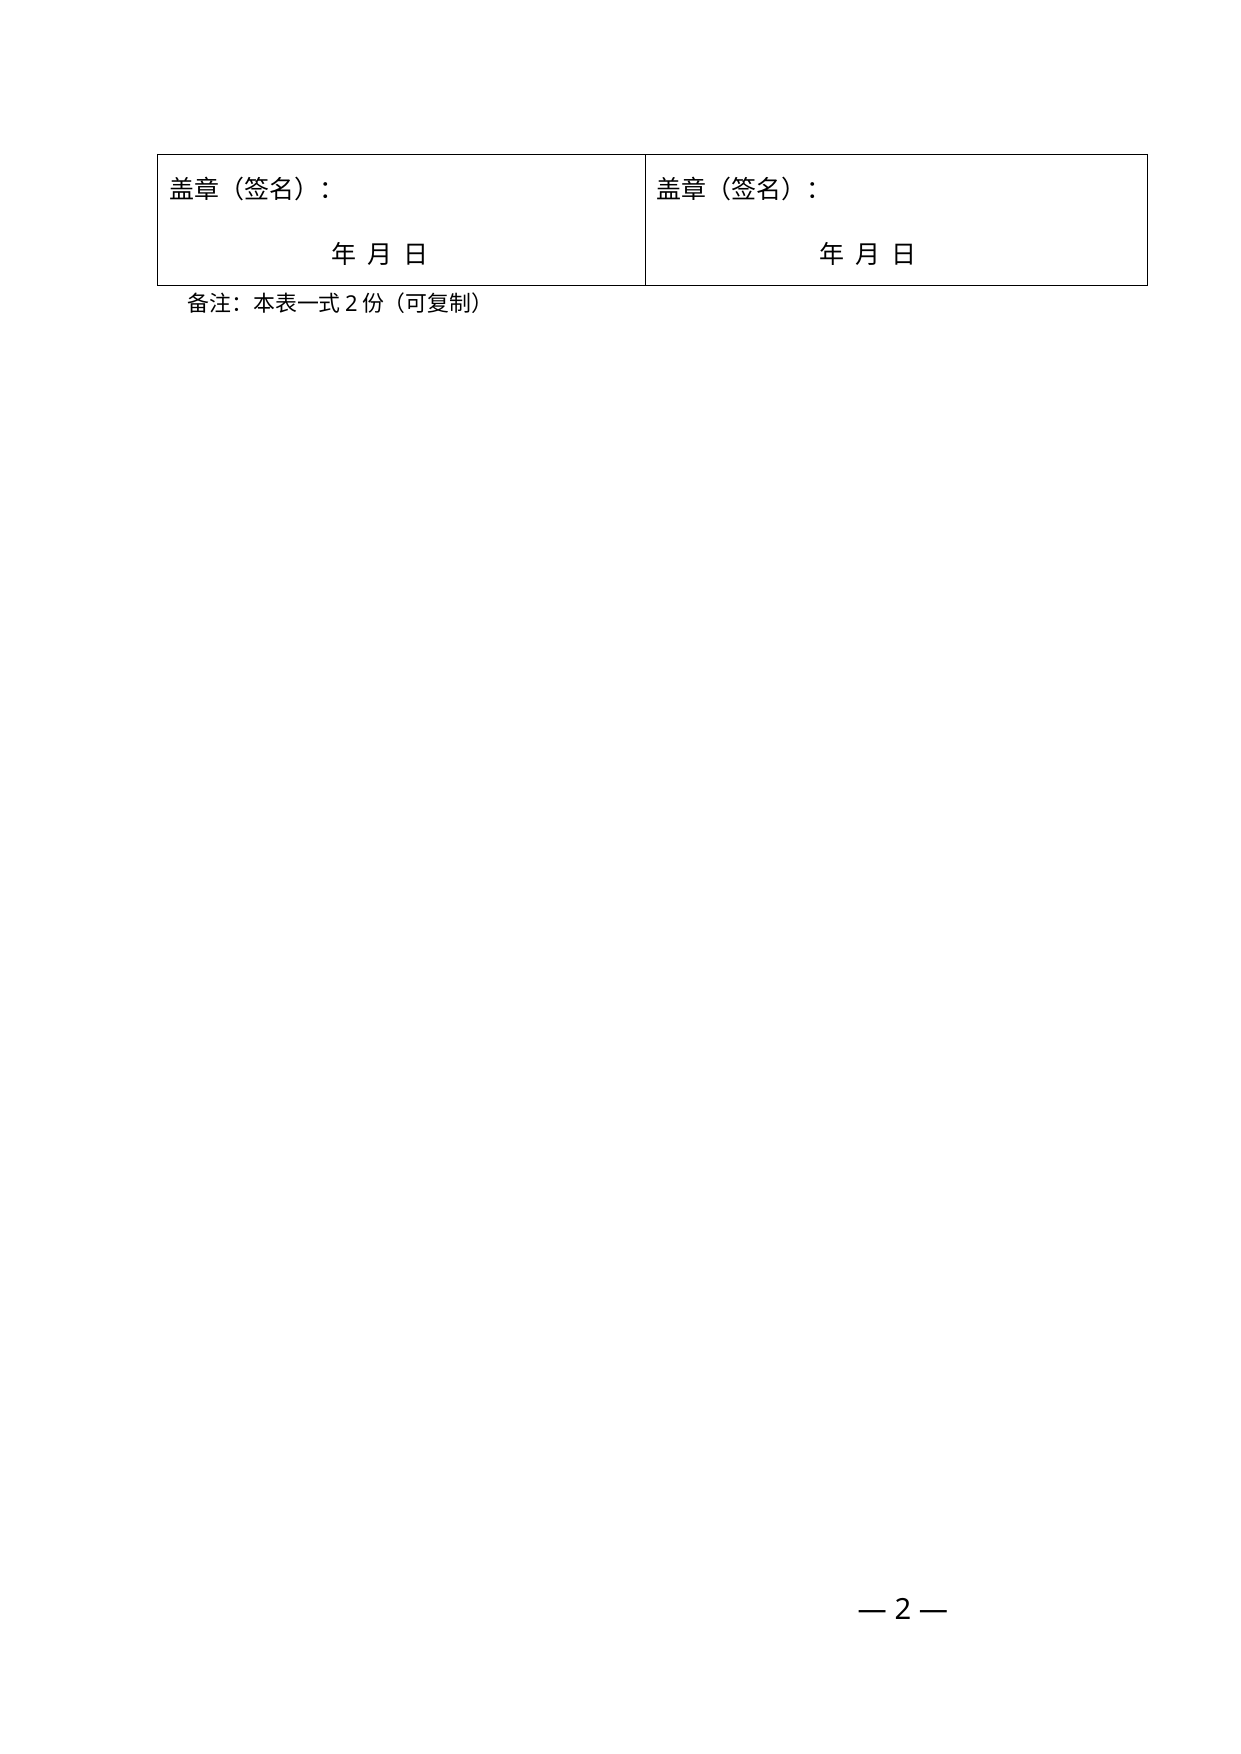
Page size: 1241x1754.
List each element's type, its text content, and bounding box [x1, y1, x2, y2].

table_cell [646, 155, 1147, 285]
text 备注：本表一式2份（可复制） [187, 286, 1053, 318]
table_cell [158, 155, 645, 285]
